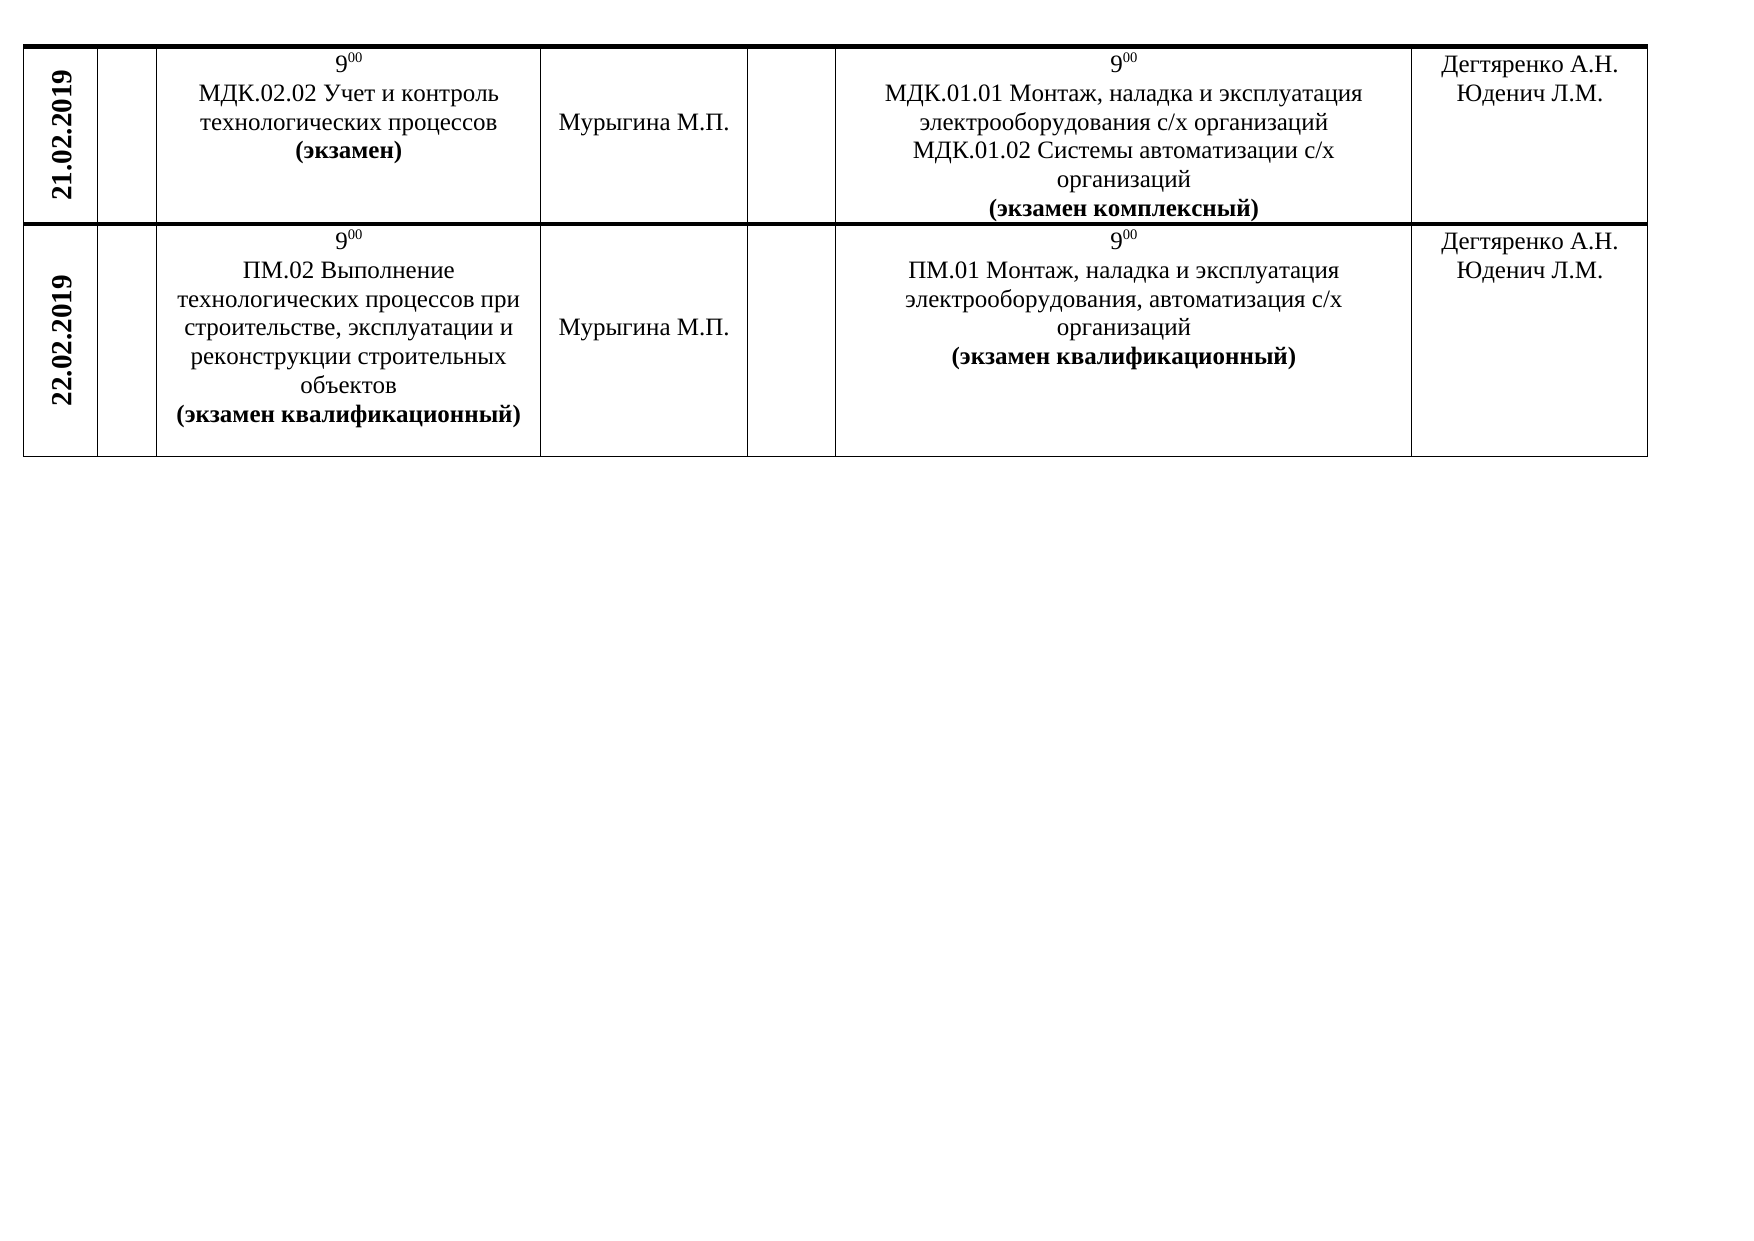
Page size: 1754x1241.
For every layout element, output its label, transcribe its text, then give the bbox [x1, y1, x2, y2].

table_cell Дегтяренко А.Н. Юденич Л.М. [1412, 226, 1647, 456]
table_cell [748, 49, 835, 222]
table_cell 900 МДК.02.02 Учет и контроль технологических процессов (экзамен) [157, 49, 540, 222]
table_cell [1412, 49, 1647, 222]
table_cell [98, 226, 156, 456]
table_cell 900 ПМ.02 Выполнение технологических процессов при строительстве, эксплуатации и реконструкции строительных объектов (экзамен квалификационный) [157, 226, 540, 456]
table_cell 900 ПМ.01 Монтаж, наладка и эксплуатация электрооборудования, автоматизация с/х организаций (экзамен квалификационный) [836, 226, 1411, 456]
table_cell Мурыгина М.П. [541, 49, 747, 222]
table_cell Мурыгина М.П. [541, 226, 747, 456]
table_cell [748, 226, 835, 456]
table_cell 22.02.2019 [24, 226, 97, 456]
table_cell 900 МДК.01.01 Монтаж, наладка и эксплуатация электрооборудования с/х организаций МДК.01.02 Системы автоматизации с/х организаций (экзамен комплексный) [836, 49, 1411, 222]
table_cell [98, 49, 156, 222]
table_cell 21.02.2019 [24, 49, 97, 222]
